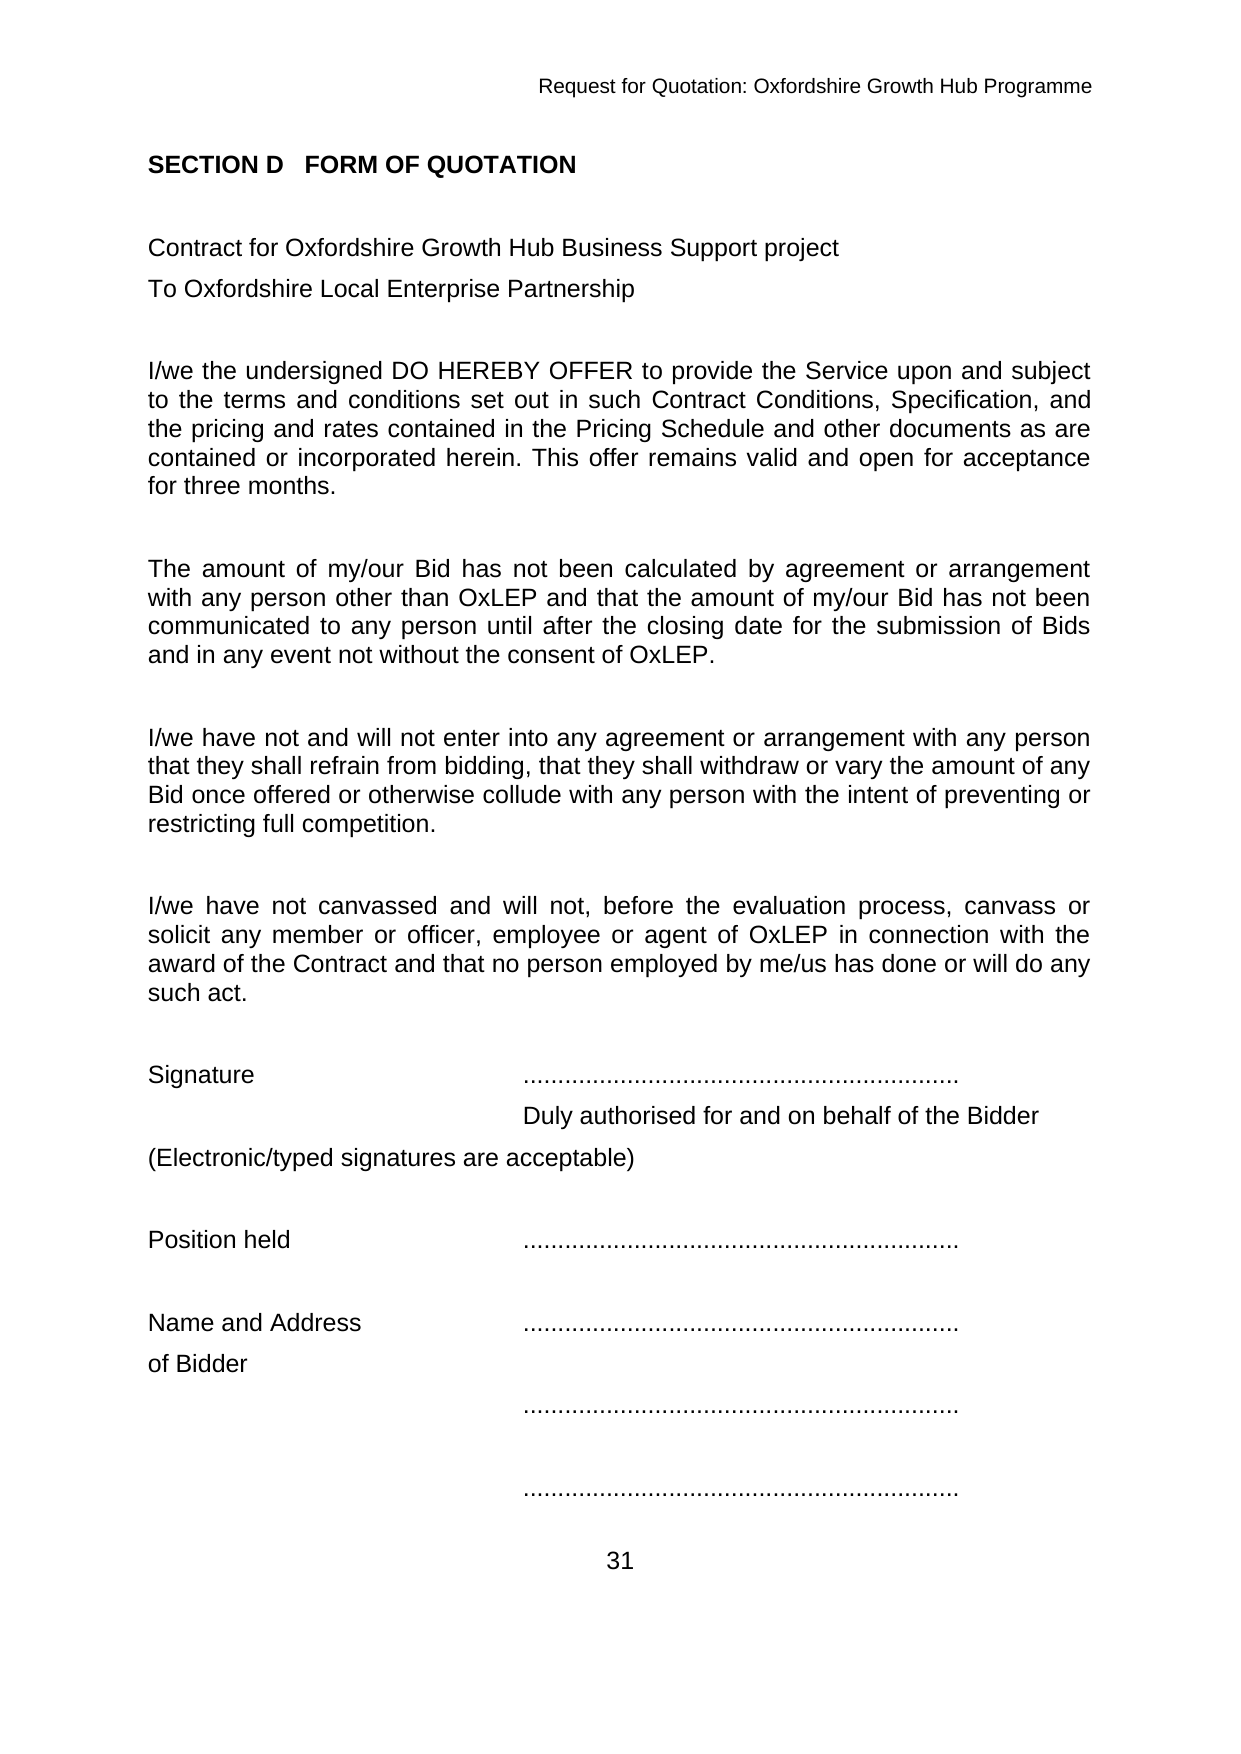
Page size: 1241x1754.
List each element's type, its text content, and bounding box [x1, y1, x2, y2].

text Position held ............................................................... [148, 1225, 1092, 1254]
text ............................................................... [523, 1390, 1092, 1419]
text I/we have not and will not enter into any agreement or arrangement with any person that they shall refrain from bidding, that they shall withdraw or vary the amount of any Bid once offered or otherwise collude with any person with the intent of preventing or restricting full competition. [148, 722, 1092, 837]
text ............................................................... [523, 1472, 1092, 1501]
text Name and Address ............................................................... [148, 1307, 1092, 1336]
text I/we have not canvassed and will not, before the evaluation process, canvass or solicit any member or officer, employee or agent of OxLEP in connection with the award of the Contract and that no person employed by me/us has done or will do any such act. [148, 891, 1092, 1006]
text of Bidder [148, 1349, 1092, 1377]
subtitle Duly authorised for and on behalf of the Bidder [448, 1101, 1092, 1130]
text (Electronic/typed signatures are acceptable) [148, 1142, 1092, 1171]
text SECTION D FORM OF QUOTATION [148, 150, 1092, 179]
text I/we the undersigned DO HEREBY OFFER to provide the Service upon and subject to the terms and conditions set out in such Contract Conditions, Specification, and the pricing and rates contained in the Pricing Schedule and other documents as are contained or incorporated herein. This offer remains valid and open for acceptance for three months. [148, 356, 1092, 500]
text The amount of my/our Bid has not been calculated by agreement or arrangement with any person other than OxLEP and that the amount of my/our Bid has not been communicated to any person until after the closing date for the submission of Bids and in any event not without the consent of OxLEP. [148, 554, 1092, 669]
text Signature ............................................................... [148, 1060, 1092, 1089]
subtitle To Oxfordshire Local Enterprise Partnership [148, 274, 1092, 302]
text Contract for Oxfordshire Growth Hub Business Support project [148, 232, 1092, 261]
